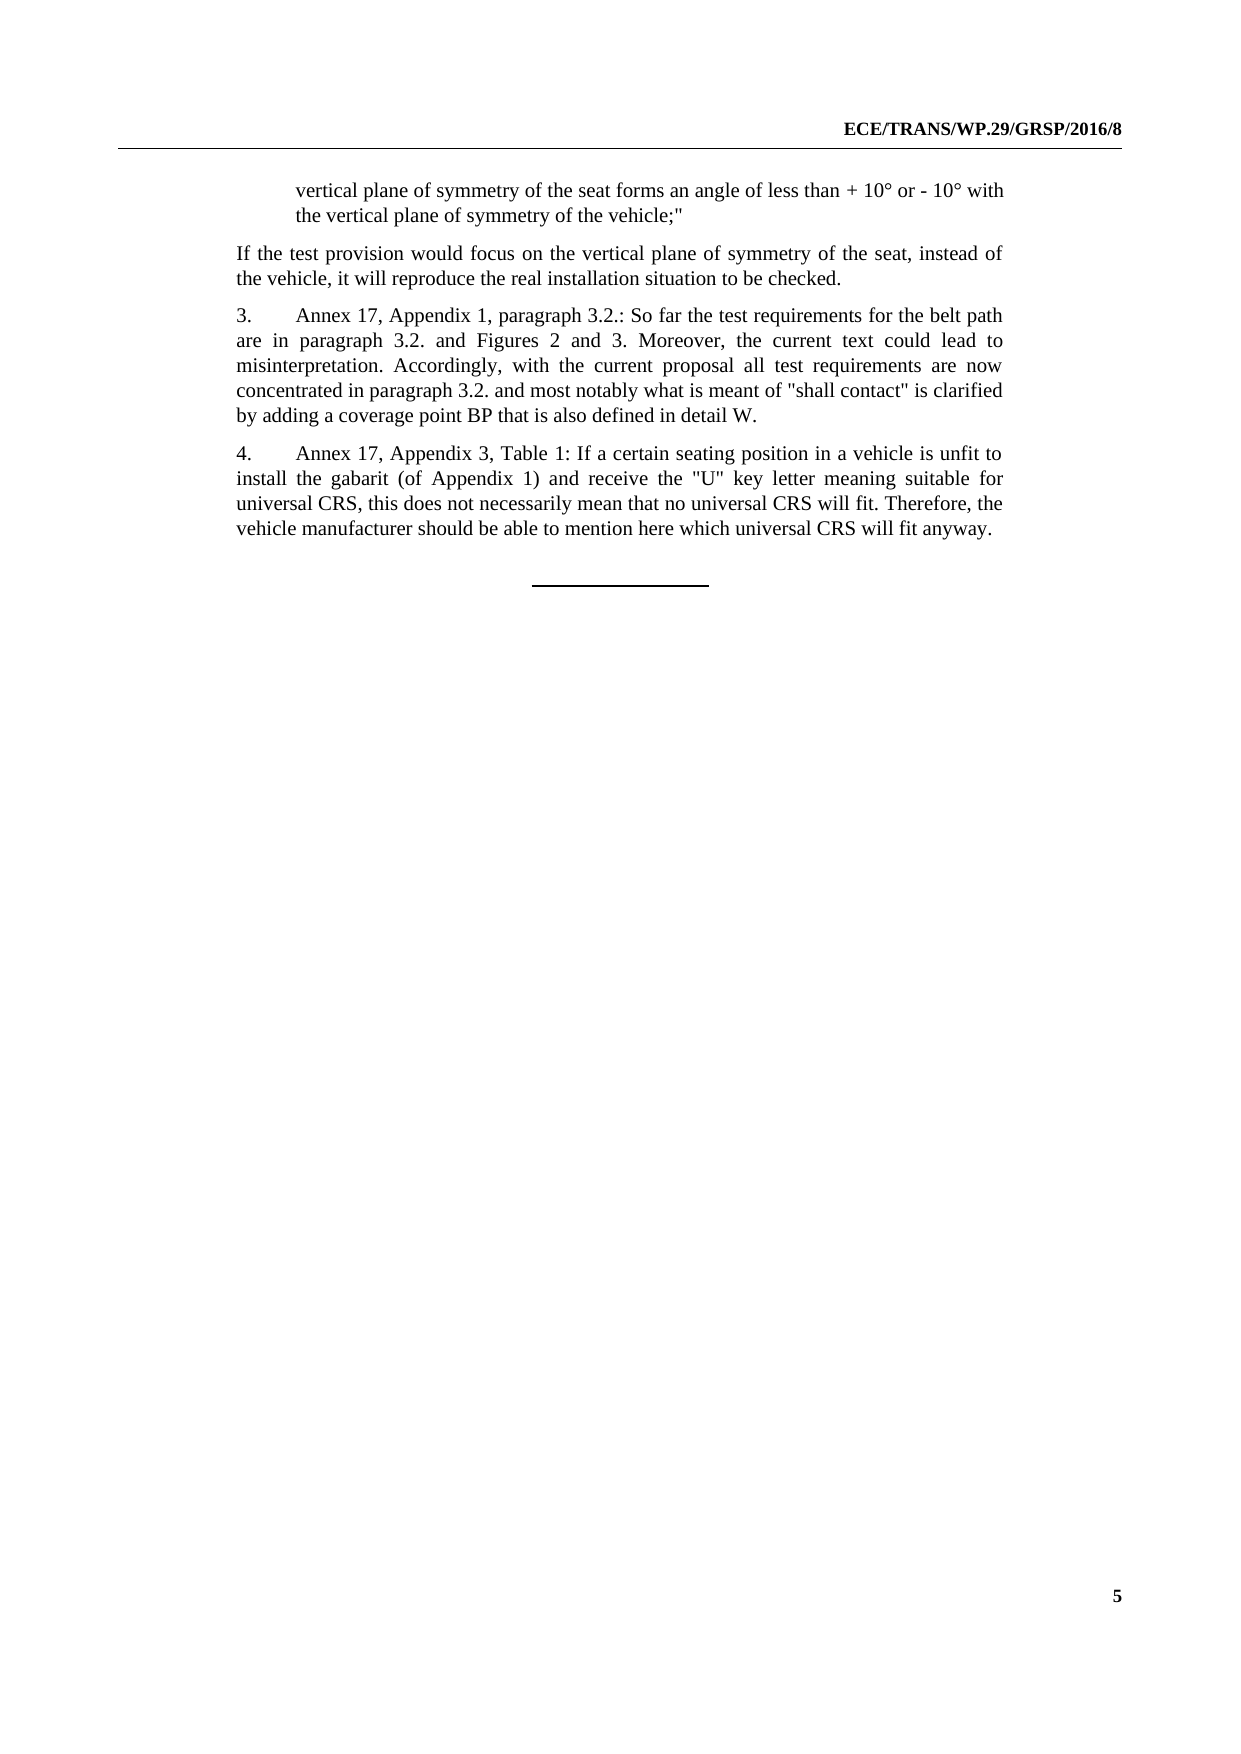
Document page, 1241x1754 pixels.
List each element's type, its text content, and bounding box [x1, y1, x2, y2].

text 3. Annex 17, Appendix 1, paragraph 3.2.: So far the test requirements for the belt path are in paragraph 3.2. and Figures 2 and 3. Moreover, the current text could lead to misinterpretation. Accordingly, with the current proposal all test requirements are now concentrated in paragraph 3.2. and most notably what is meant of "shall contact" is clarified by adding a coverage point BP that is also defined in detail W. [236, 302, 1004, 427]
text If the test provision would focus on the vertical plane of symmetry of the seat, instead of the vehicle, it will reproduce the real installation situation to be checked. [236, 240, 1004, 290]
text 4. Annex 17, Appendix 3, Table 1: If a certain seating position in a vehicle is unfit to install the gabarit (of Appendix 1) and receive the "U" key letter meaning suitable for universal CRS, this does not necessarily mean that no universal CRS will fit. Therefore, the vehicle manufacturer should be able to mention here which universal CRS will fit anyway. [236, 440, 1004, 540]
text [295, 177, 1004, 227]
